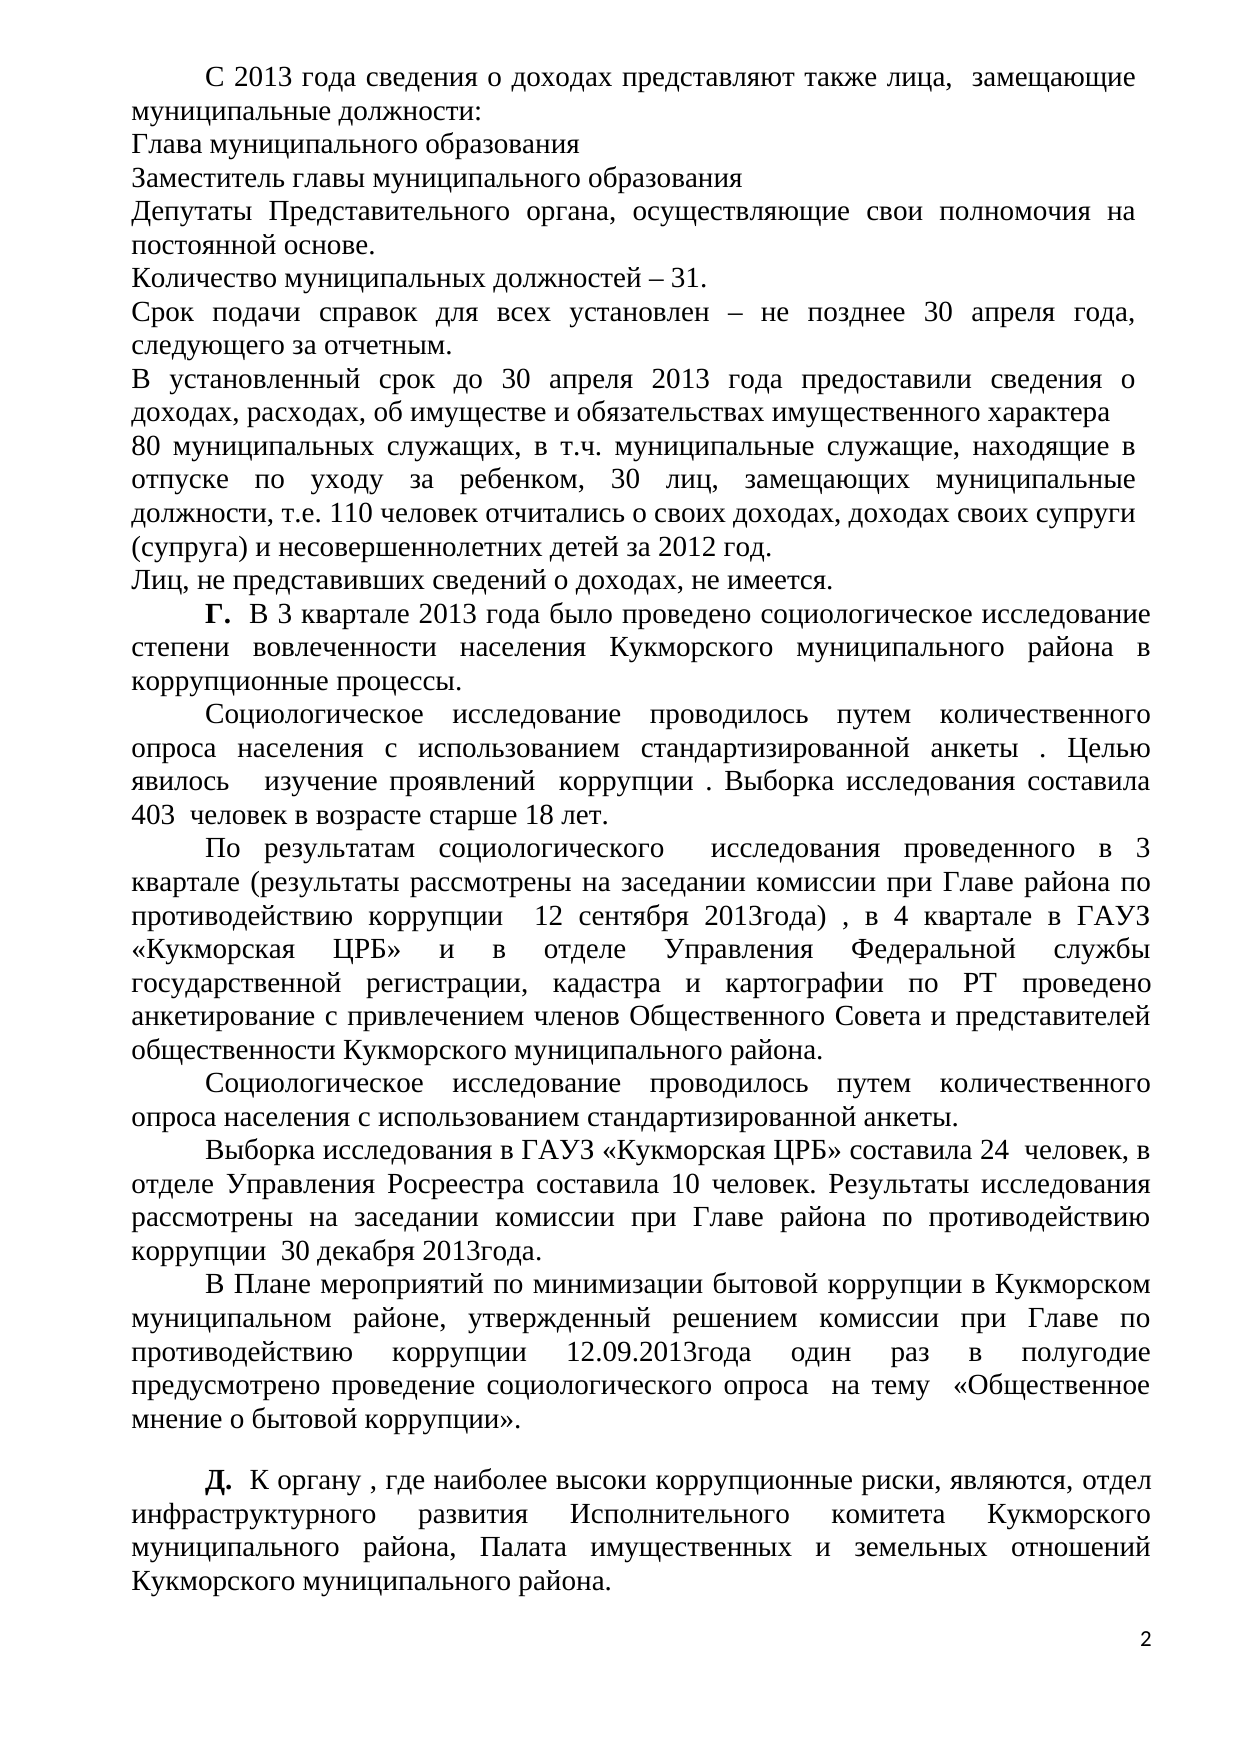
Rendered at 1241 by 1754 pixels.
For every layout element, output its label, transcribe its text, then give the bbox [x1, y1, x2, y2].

subtitle Глава муниципального образования [131, 126, 1137, 160]
subtitle С 2013 года сведения о доходах представляют также лица, замещающие муниципальные должности: [131, 59, 1137, 126]
subtitle Лиц, не представивших сведений о доходах, не имеется. [131, 562, 1137, 596]
subtitle Количество муниципальных должностей – 31. [131, 260, 1137, 294]
subtitle По результатам социологического исследования проведенного в 3 квартале (результаты рассмотрены на заседании комиссии при Главе района по противодействию коррупции 12 сентября 2013года) , в 4 квартале в ГАУЗ «Кукморская ЦРБ» и в отделе Управления Федеральной службы государственной регистрации, кадастра и картографии по РТ проведено анкетирование с привлечением членов Общественного Совета и представителей общественности Кукморского муниципального района. [131, 831, 1152, 1065]
subtitle В установленный срок до 30 апреля 2013 года предоставили сведения о доходах, расходах, об имуществе и обязательствах имущественного характера [131, 361, 1137, 428]
subtitle Заместитель главы муниципального образования [131, 160, 1137, 193]
subtitle Социологическое исследование проводилось путем количественного опроса населения с использованием стандартизированной анкеты . Целью явилось изучение проявлений коррупции . Выборка исследования составила 403 человек в возрасте старше 18 лет. [131, 696, 1152, 831]
subtitle Г. В 3 квартале 2013 года было проведено социологическое исследование степени вовлеченности населения Кукморского муниципального района в коррупционные процессы. [131, 596, 1152, 696]
text Д. К органу , где наиболее высоки коррупционные риски, являются, отдел инфраструктурного развития Исполнительного комитета Кукморского муниципального района, Палата имущественных и земельных отношений Кукморского муниципального района. [131, 1462, 1152, 1596]
text В Плане мероприятий по минимизации бытовой коррупции в Кукморском муниципальном районе, утвержденный решением комиссии при Главе по противодействию коррупции 12.09.2013года один раз в полугодие предусмотрено проведение социологического опроса на тему «Общественное мнение о бытовой коррупции». [131, 1267, 1152, 1434]
subtitle Срок подачи справок для всех установлен – не позднее 30 апреля года, следующего за отчетным. [131, 294, 1137, 361]
subtitle 80 муниципальных служащих, в т.ч. муниципальные служащие, находящие в отпуске по уходу за ребенком, 30 лиц, замещающих муниципальные должности, т.е. 110 человек отчитались о своих доходах, доходах своих супруги (супруга) и несовершеннолетних детей за 2012 год. [131, 428, 1137, 562]
subtitle Выборка исследования в ГАУЗ «Кукморская ЦРБ» составила 24 человек, в отделе Управления Росреестра составила 10 человек. Результаты исследования рассмотрены на заседании комиссии при Главе района по противодействию коррупции 30 декабря 2013года. [131, 1132, 1152, 1267]
subtitle Социологическое исследование проводилось путем количественного опроса населения с использованием стандартизированной анкеты. [131, 1065, 1152, 1132]
subtitle Депутаты Представительного органа, осуществляющие свои полномочия на постоянной основе. [131, 193, 1137, 260]
